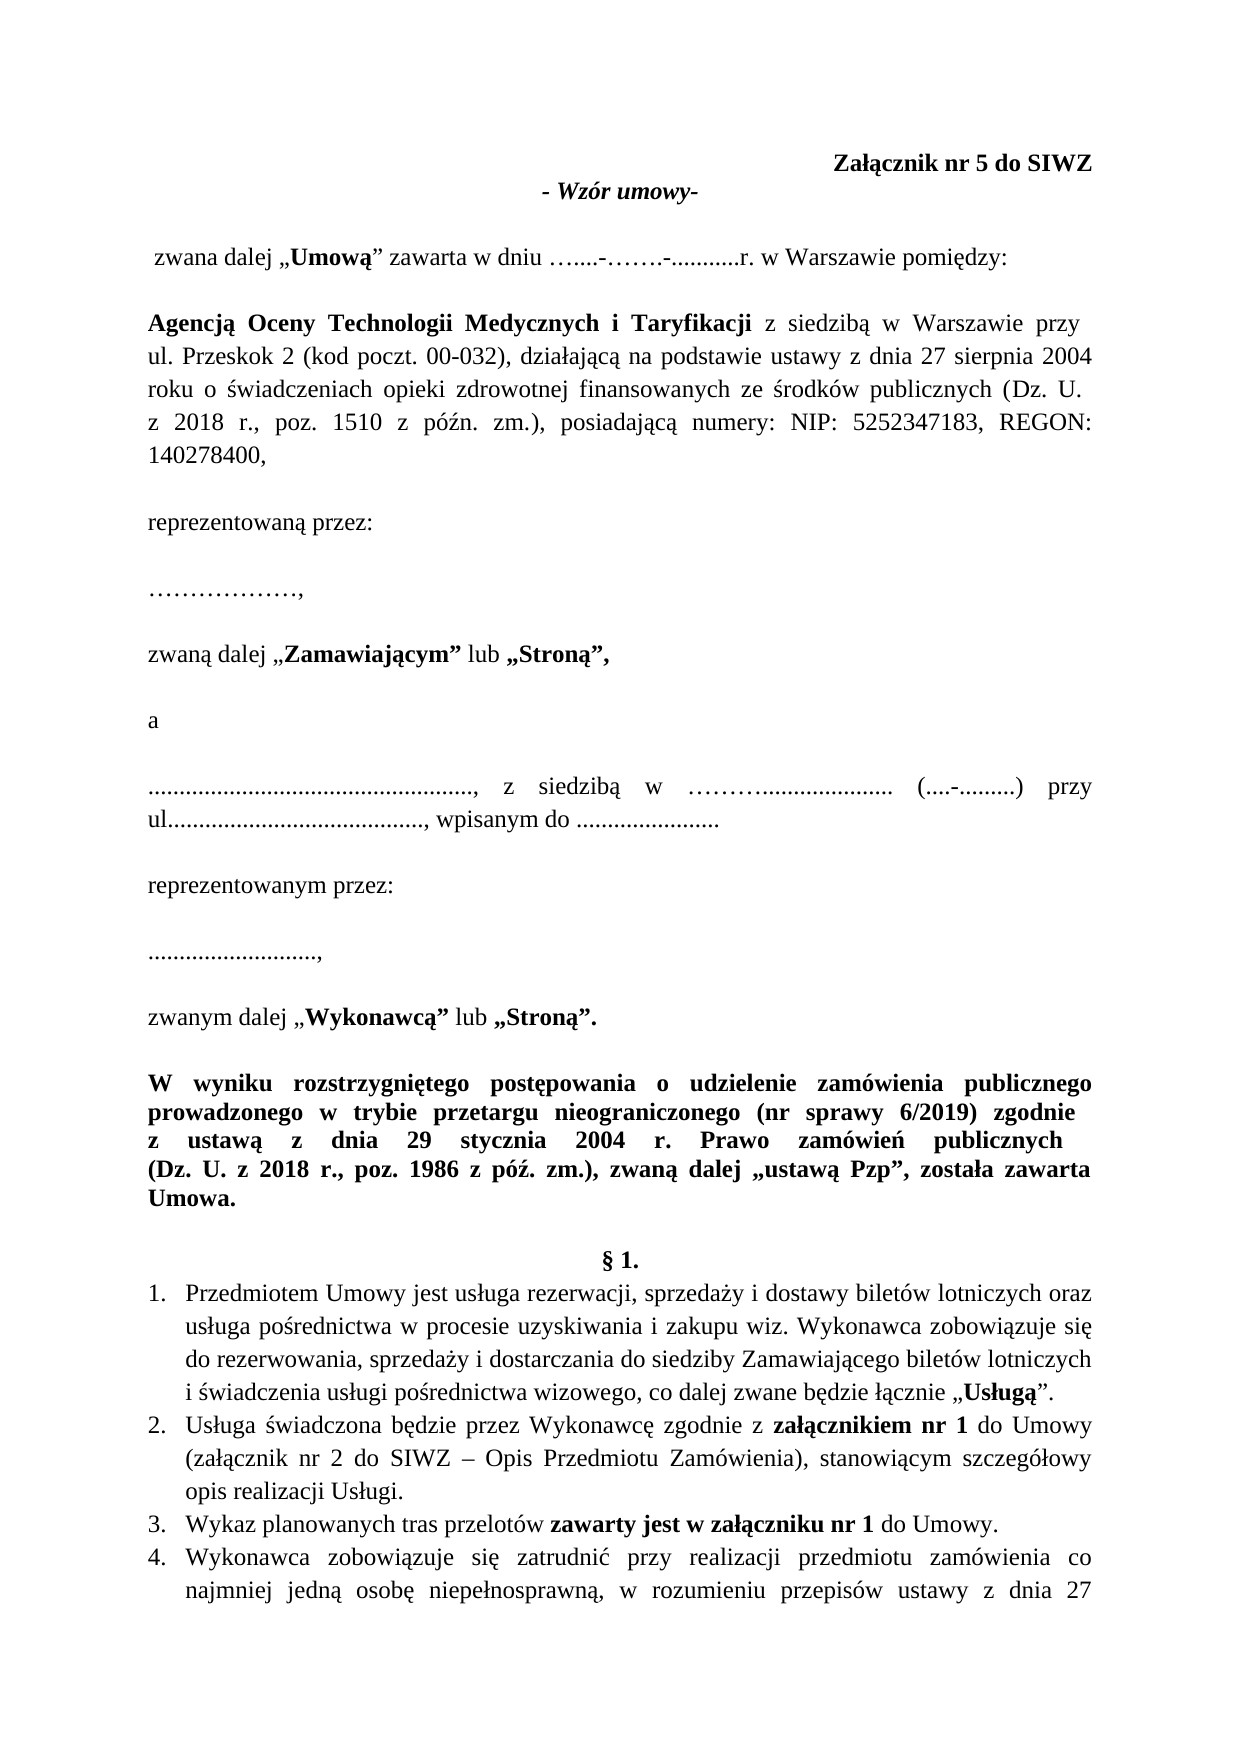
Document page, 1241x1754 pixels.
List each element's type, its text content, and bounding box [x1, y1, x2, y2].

text zwana dalej „Umową” zawarta w dniu …....-…….-...........r. w Warszawie pomiędzy: [148, 242, 1093, 271]
text reprezentowanym przez: [148, 870, 1093, 898]
text zwaną dalej „Zamawiającym” lub „Stroną”, [148, 639, 1093, 667]
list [148, 1542, 1093, 1604]
text W wyniku rozstrzygniętego postępowania o udzielenie zamówienia publicznego prowadzonego w trybie przetargu nieograniczonego (nr sprawy 6/2019) zgodnie z ustawą z dnia 29 stycznia 2004 r. Prawo zamówień publicznych (Dz. U. z 2018 r., poz. 1986 z póź. zm.), zwaną dalej „ustawą Pzp”, została zawarta Umowa. [148, 1068, 1093, 1212]
title - Wzór umowy- [148, 176, 1093, 205]
text Agencją Oceny Technologii Medycznych i Taryfikacji z siedzibą w Warszawie przy ul. Przeskok 2 (kod poczt. 00-032), działającą na podstawie ustawy z dnia 27 sierpnia 2004 roku o świadczeniach opieki zdrowotnej finansowanych ze środków publicznych (Dz. U. z 2018 r., poz. 1510 z późn. zm.), posiadającą numery: NIP: 5252347183, REGON: 140278400, [148, 308, 1093, 469]
text reprezentowaną przez: [148, 507, 1093, 535]
list Wykaz planowanych tras przelotów zawarty jest w załączniku nr 1 do Umowy. [148, 1509, 1093, 1538]
list Przedmiotem Umowy jest usługa rezerwacji, sprzedaży i dostawy biletów lotniczych oraz usługa pośrednictwa w procesie uzyskiwania i zakupu wiz. Wykonawca zobowiązuje się do rezerwowania, sprzedaży i dostarczania do siedziby Zamawiającego biletów lotniczych i świadczenia usługi pośrednictwa wizowego, co dalej zwane będzie łącznie „Usługą”. [148, 1278, 1093, 1406]
text a [148, 705, 1093, 733]
text ………………, [148, 573, 1093, 601]
text ..........................., [148, 936, 1093, 964]
text zwanym dalej „Wykonawcą” lub „Stroną”. [148, 1002, 1093, 1031]
text § 1. [148, 1245, 1093, 1273]
list Usługa świadczona będzie przez Wykonawcę zgodnie z załącznikiem nr 1 do Umowy (załącznik nr 2 do SIWZ – Opis Przedmiotu Zamówienia), stanowiącym szczegółowy opis realizacji Usługi. [148, 1410, 1093, 1504]
text ...................................................., z siedzibą w ………..................... (....-.........) przy ul........................................., wpisanym do ....................... [148, 771, 1093, 832]
title Załącznik nr 5 do SIWZ [738, 148, 1093, 176]
